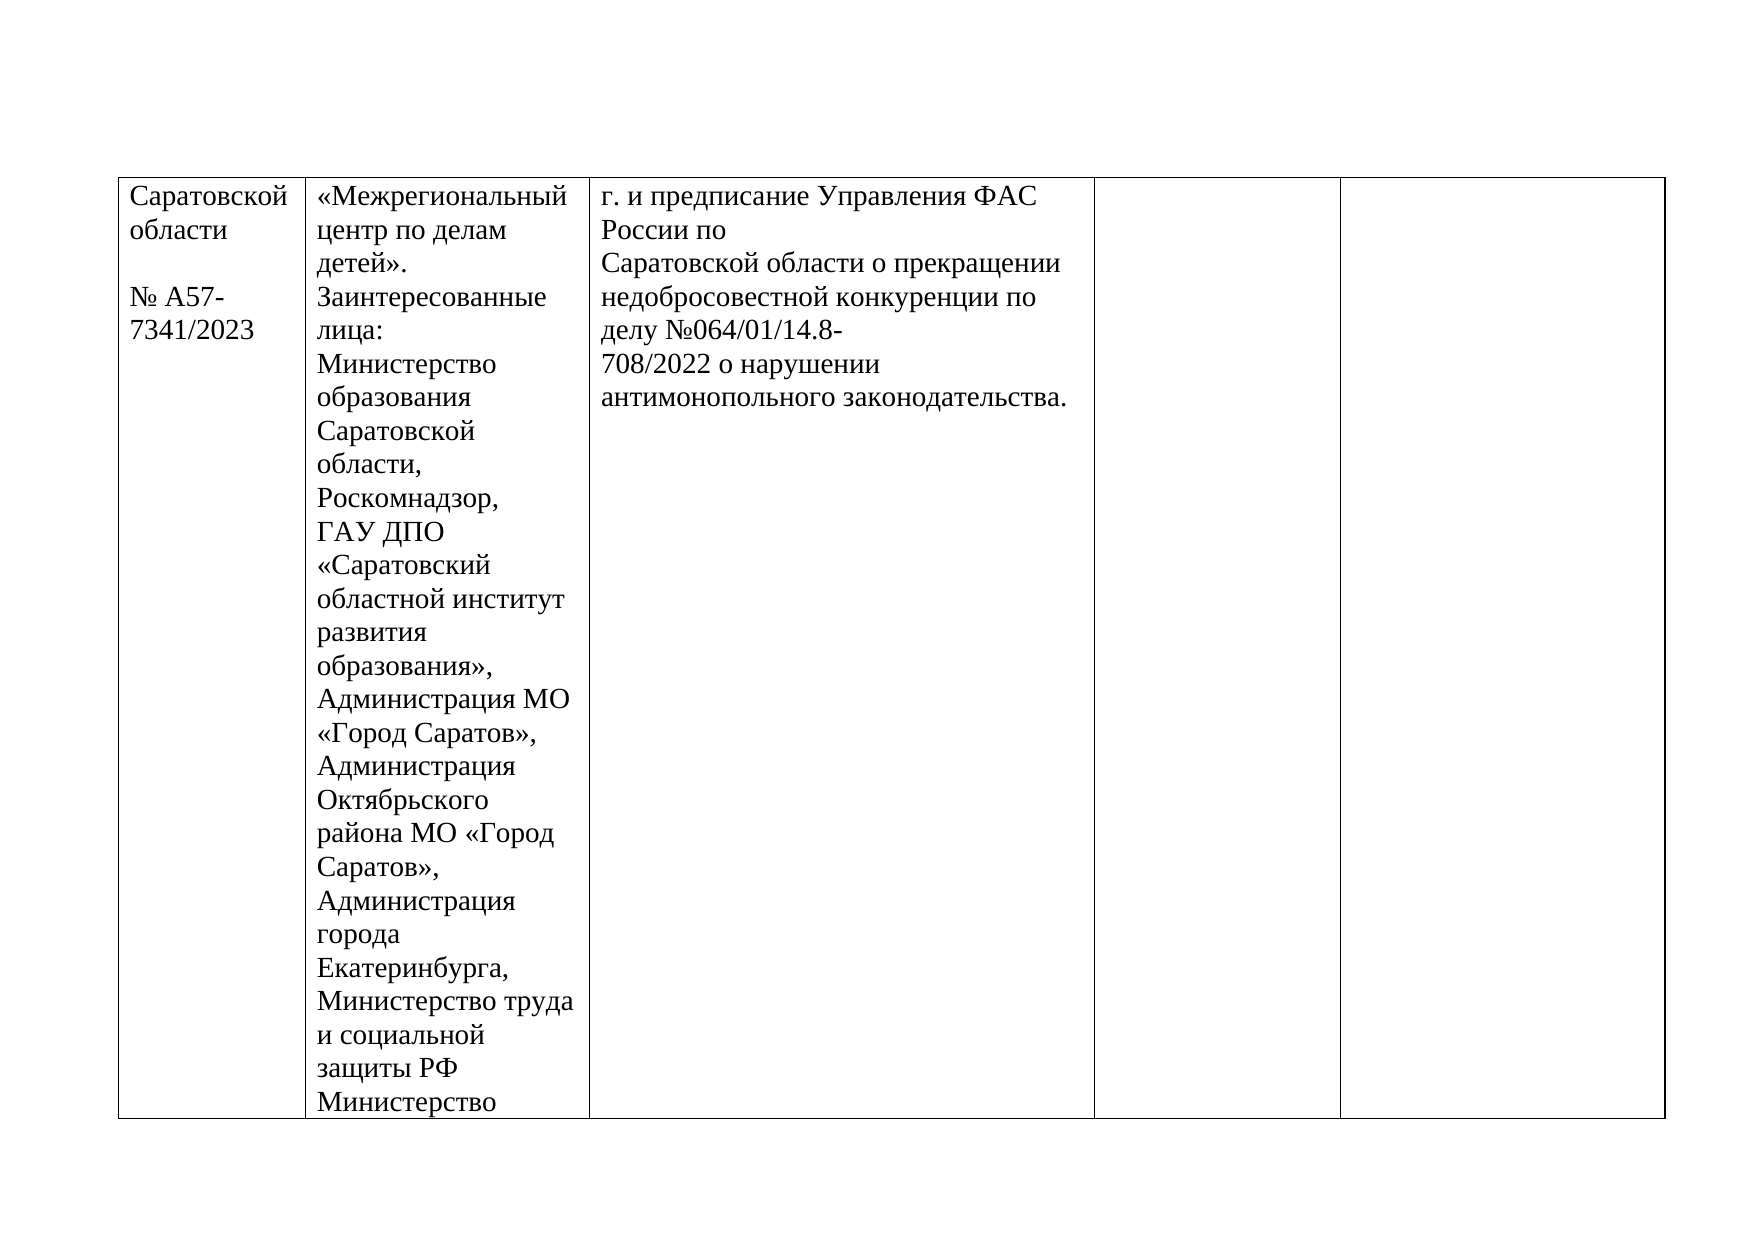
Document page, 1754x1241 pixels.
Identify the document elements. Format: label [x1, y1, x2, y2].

table_cell [1095, 178, 1340, 1117]
table_cell [306, 178, 589, 1117]
table_cell [119, 178, 305, 1117]
table_cell [1341, 178, 1664, 1117]
table_cell [590, 178, 1094, 1117]
